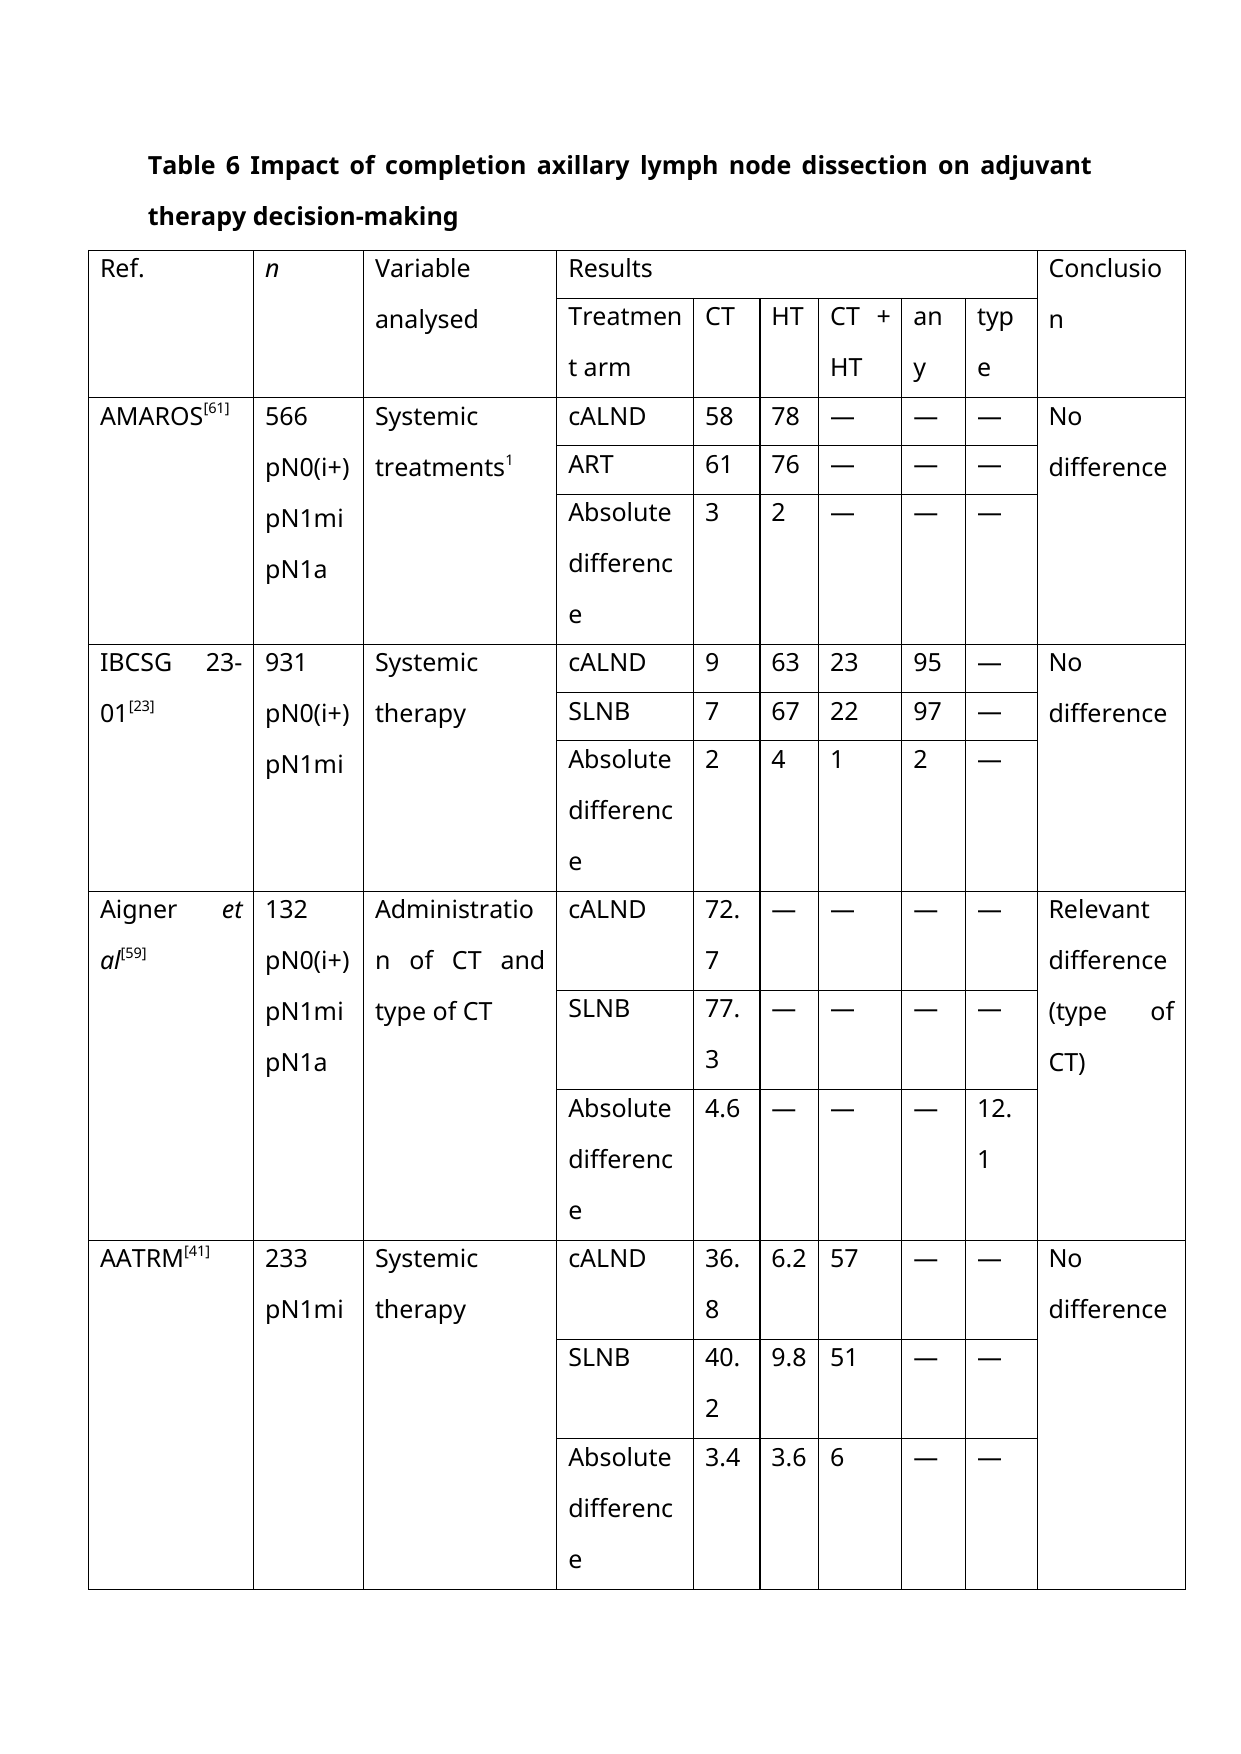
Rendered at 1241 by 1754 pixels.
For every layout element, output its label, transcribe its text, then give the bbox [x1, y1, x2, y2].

table_cell cALND [557, 398, 693, 445]
table_cell — [966, 991, 1037, 1089]
table_cell — [966, 495, 1037, 644]
table_cell — [819, 398, 901, 445]
table_header Ref. [89, 251, 253, 397]
table_cell cALND [557, 892, 693, 990]
table_cell 67 [761, 693, 818, 740]
table_header Results [557, 251, 1037, 298]
table_cell — [819, 495, 901, 644]
table_cell 36.8 [694, 1241, 759, 1339]
table_cell 566 pN0(i+) pN1mi pN1a [254, 398, 363, 644]
table_cell — [966, 446, 1037, 494]
table_cell 51 [819, 1340, 901, 1438]
table_cell 132 pN0(i+) pN1mi pN1a [254, 892, 363, 1239]
table_cell 4 [761, 741, 818, 891]
table_cell 22 [819, 693, 901, 740]
text Table 6 Impact of completion axillary lymph node dissection on adjuvant therapy decision-making [148, 148, 1093, 233]
table_cell — [966, 693, 1037, 740]
table_header n [254, 251, 363, 397]
table_cell — [966, 892, 1037, 990]
table_cell 2 [694, 741, 759, 891]
table_cell Absolute difference [557, 741, 693, 891]
table_cell 61 [694, 446, 759, 494]
table_cell — [761, 1090, 818, 1239]
table_cell Treatment arm [557, 299, 693, 397]
table_cell 233 pN1mi [254, 1241, 363, 1588]
table_cell Systemic therapy [364, 645, 556, 891]
table_cell 1 [819, 741, 901, 891]
table_cell — [761, 892, 818, 990]
table_cell Relevant difference (type of CT) [1038, 892, 1185, 1239]
table_cell 7 [694, 693, 759, 740]
table_cell cALND [557, 1241, 693, 1339]
table_cell 6 [819, 1439, 901, 1588]
table_cell — [819, 446, 901, 494]
table_cell 40.2 [694, 1340, 759, 1438]
table_cell — [819, 1090, 901, 1239]
table_cell Aigner et al[59] [89, 892, 253, 1239]
table_cell 931 pN0(i+) pN1mi [254, 645, 363, 891]
table_cell — [966, 398, 1037, 445]
table_cell CT + HT [819, 299, 901, 397]
table_cell 12.1 [966, 1090, 1037, 1239]
table_cell HT [761, 299, 818, 397]
table_cell — [902, 495, 965, 644]
table_cell — [902, 1340, 965, 1438]
table_cell — [761, 991, 818, 1089]
table_cell 63 [761, 645, 818, 692]
table_cell IBCSG 23-01[23] [89, 645, 253, 891]
table_cell No difference [1038, 1241, 1185, 1588]
table_cell — [966, 1241, 1037, 1339]
table_cell 2 [761, 495, 818, 644]
table_cell — [902, 991, 965, 1089]
table_cell Absolute difference [557, 1090, 693, 1239]
table_cell 3 [694, 495, 759, 644]
table_cell cALND [557, 645, 693, 692]
table_cell No difference [1038, 645, 1185, 891]
table_cell 72.7 [694, 892, 759, 990]
table_cell SLNB [557, 693, 693, 740]
table_cell Absolute difference [557, 495, 693, 644]
table_header Variable analysed [364, 251, 556, 397]
table_cell 57 [819, 1241, 901, 1339]
table_cell AATRM[41] [89, 1241, 253, 1588]
table_cell 77.3 [694, 991, 759, 1089]
table_cell CT [694, 299, 759, 397]
table_cell SLNB [557, 991, 693, 1089]
table_cell — [902, 398, 965, 445]
table_cell No difference [1038, 398, 1185, 644]
table_cell 9.8 [761, 1340, 818, 1438]
table_cell 78 [761, 398, 818, 445]
table_cell 4.6 [694, 1090, 759, 1239]
table_cell Administration of CT and type of CT [364, 892, 556, 1239]
table_cell Systemic therapy [364, 1241, 556, 1588]
table_cell 58 [694, 398, 759, 445]
table_cell — [966, 1439, 1037, 1588]
table_cell type [966, 299, 1037, 397]
table_cell — [902, 1439, 965, 1588]
table_cell 3.6 [761, 1439, 818, 1588]
table_cell AMAROS[61] [89, 398, 253, 644]
table_cell — [819, 892, 901, 990]
table_cell 6.2 [761, 1241, 818, 1339]
table_cell — [902, 446, 965, 494]
table_cell ART [557, 446, 693, 494]
table_cell SLNB [557, 1340, 693, 1438]
table_cell 9 [694, 645, 759, 692]
table_cell 23 [819, 645, 901, 692]
table_cell 2 [902, 741, 965, 891]
table_cell — [902, 1241, 965, 1339]
table_cell Systemic treatments1 [364, 398, 556, 644]
table_cell 3.4 [694, 1439, 759, 1588]
table_cell 76 [761, 446, 818, 494]
table_cell 97 [902, 693, 965, 740]
table_cell 95 [902, 645, 965, 692]
table_cell — [966, 741, 1037, 891]
table_cell — [902, 1090, 965, 1239]
table_cell Absolute difference [557, 1439, 693, 1588]
table_cell — [902, 892, 965, 990]
table_cell — [966, 1340, 1037, 1438]
table_cell any [902, 299, 965, 397]
table_header Conclusion [1038, 251, 1185, 397]
table_cell — [819, 991, 901, 1089]
table_cell — [966, 645, 1037, 692]
